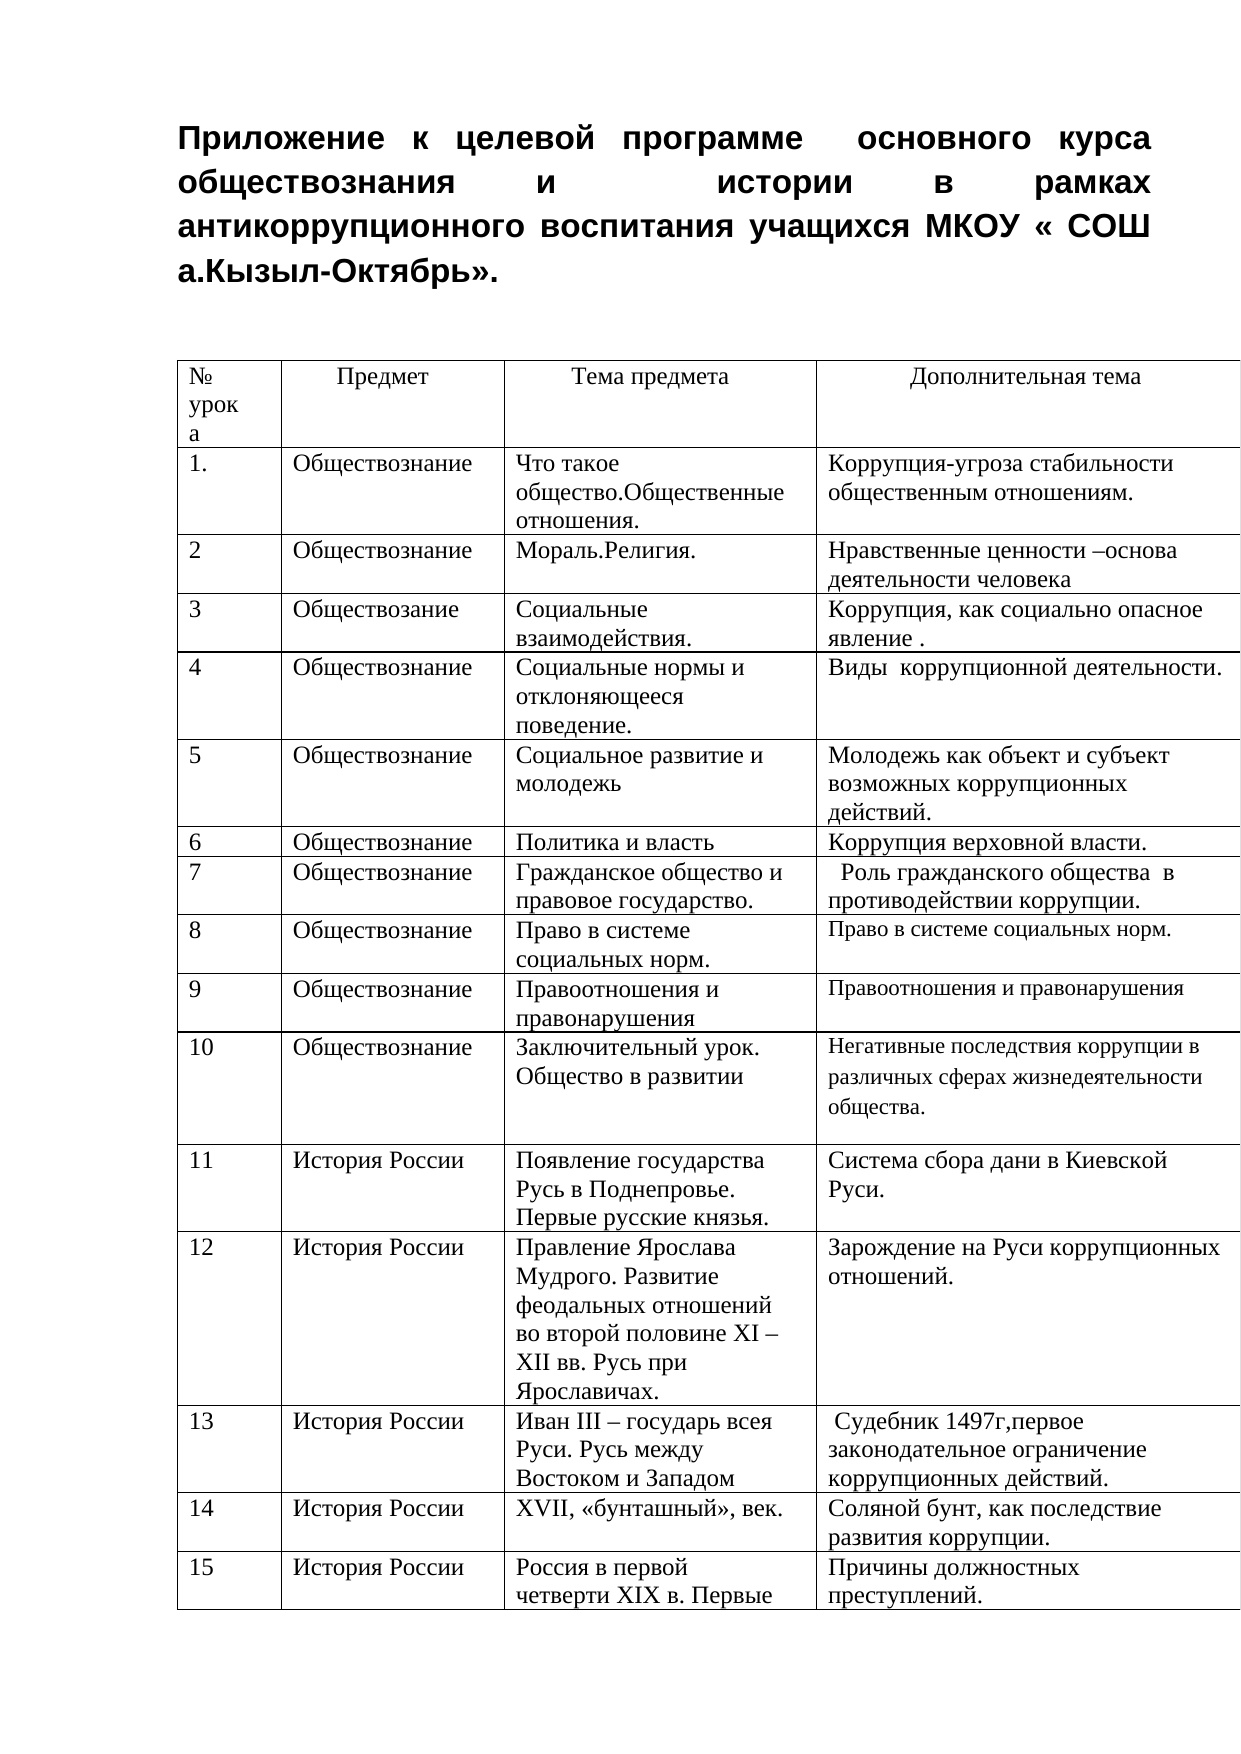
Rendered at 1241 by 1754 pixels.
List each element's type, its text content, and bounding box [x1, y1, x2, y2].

table_cell Зарождение на Руси коррупционных отношений. [817, 1232, 1240, 1405]
table_cell Виды коррупционной деятельности. [817, 653, 1240, 739]
table_header № урока [178, 361, 281, 447]
table_cell 8 [178, 915, 281, 973]
table_cell Появление государства Русь в Поднепровье. Первые русские князья. [505, 1145, 816, 1231]
table_cell 14 [178, 1493, 281, 1551]
table_cell 7 [178, 857, 281, 914]
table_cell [505, 1552, 816, 1609]
table_cell Правление Ярослава Мудрого. Развитие феодальных отношений во второй половине XI –XII вв. Русь при Ярославичах. [505, 1232, 816, 1405]
table_cell Негативные последствия коррупции в различных сферах жизнедеятельности общества. [817, 1033, 1240, 1144]
table_cell 1. [178, 448, 281, 534]
table_cell История России [282, 1232, 504, 1405]
table_cell Иван III – государь всея Руси. Русь между Востоком и Западом [505, 1406, 816, 1492]
table_cell История России [282, 1145, 504, 1231]
table_cell 4 [178, 653, 281, 739]
table_cell История России [282, 1552, 504, 1609]
table_cell 6 [178, 827, 281, 856]
table_header Предмет [282, 361, 504, 447]
text Приложение к целевой программе основного курса обществознания и истории в рамках антикоррупционного воспитания учащихся МКОУ « СОШ а.Кызыл-Октябрь». [177, 118, 1152, 289]
table_cell Обществознание [282, 653, 504, 739]
table_cell 12 [178, 1232, 281, 1405]
table_cell 2 [178, 535, 281, 593]
table_cell Социальные взаимодействия. [505, 594, 816, 651]
table_cell Обществознание [282, 535, 504, 593]
table_cell Правоотношения и правонарушения [817, 974, 1240, 1031]
table_cell Обществознание [282, 740, 504, 826]
table_cell Право в системе социальных норм. [505, 915, 816, 973]
table_cell История России [282, 1406, 504, 1492]
table_cell Соляной бунт, как последствие развития коррупции. [817, 1493, 1240, 1551]
table_cell История России [282, 1493, 504, 1551]
table_cell Коррупция, как социально опасное явление . [817, 594, 1240, 651]
table_cell Система сбора дани в Киевской Руси. [817, 1145, 1240, 1231]
table_cell Социальные нормы и отклоняющееся поведение. [505, 653, 816, 739]
table_cell Обществознание [282, 1033, 504, 1144]
table_cell 9 [178, 974, 281, 1031]
table_cell Коррупция-угроза стабильности общественным отношениям. [817, 448, 1240, 534]
table_cell Правоотношения и правонарушения [505, 974, 816, 1031]
table_cell 10 [178, 1033, 281, 1144]
table_cell Социальное развитие и молодежь [505, 740, 816, 826]
table_cell Что такое общество.Общественные отношения. [505, 448, 816, 534]
table_cell 15 [178, 1552, 281, 1609]
table_cell Мораль.Религия. [505, 535, 816, 593]
table_cell Молодежь как объект и субъект возможных коррупционных действий. [817, 740, 1240, 826]
table_cell Заключительный урок. Общество в развитии [505, 1033, 816, 1144]
table_cell Право в системе социальных норм. [817, 915, 1240, 973]
table_cell Обществознание [282, 857, 504, 914]
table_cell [817, 1552, 1240, 1609]
table_cell Гражданское общество и правовое государство. [505, 857, 816, 914]
table_cell Роль гражданского общества в противодействии коррупции. [817, 857, 1240, 914]
table_cell Обществознание [282, 915, 504, 973]
table_cell 3 [178, 594, 281, 651]
table_cell Судебник 1497г,первое законодательное ограничение коррупционных действий. [817, 1406, 1240, 1492]
table_cell 5 [178, 740, 281, 826]
table_cell XVII, «бунташный», век. [505, 1493, 816, 1551]
table_cell Обществозание [282, 594, 504, 651]
table_cell Политика и власть [505, 827, 816, 856]
table_cell Коррупция верховной власти. [817, 827, 1240, 856]
table_cell Обществознание [282, 827, 504, 856]
table_cell Нравственные ценности –основа деятельности человека [817, 535, 1240, 593]
table_cell 11 [178, 1145, 281, 1231]
table_header Тема предмета [505, 361, 816, 447]
table_cell Обществознание [282, 974, 504, 1031]
table_cell Обществознание [282, 448, 504, 534]
table_header Дополнительная тема [817, 361, 1240, 447]
table_cell 13 [178, 1406, 281, 1492]
